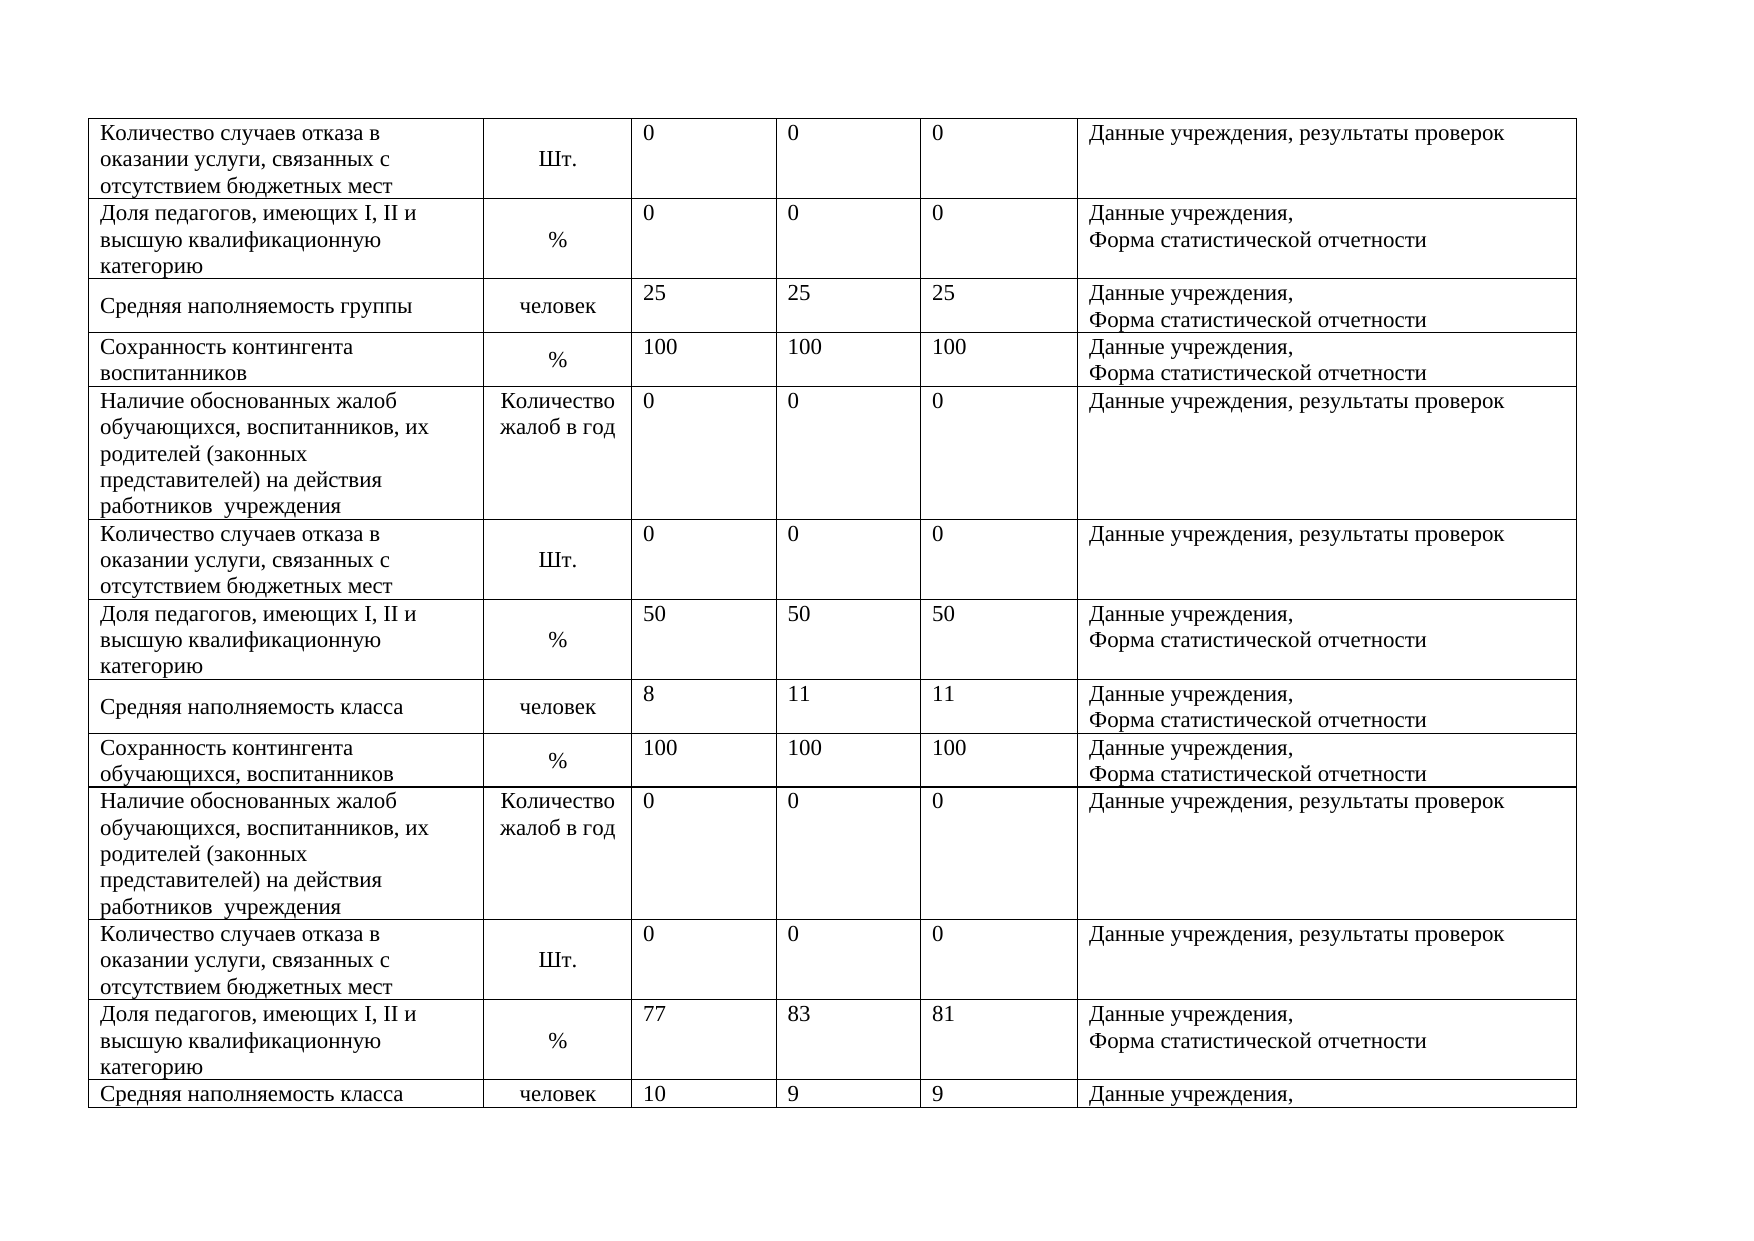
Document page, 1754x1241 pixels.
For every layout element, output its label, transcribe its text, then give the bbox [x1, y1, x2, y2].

table_cell Данные учреждения, результаты проверок [1078, 520, 1576, 599]
table_cell 100 [777, 734, 920, 786]
table_cell 77 [632, 1000, 776, 1079]
table_cell Количество случаев отказа в оказании услуги, связанных с отсутствием бюджетных мест [89, 520, 483, 599]
table_cell 9 [777, 1080, 920, 1107]
table_cell 11 [777, 680, 920, 733]
table_cell Наличие обоснованных жалоб обучающихся, воспитанников, их родителей (законных представителей) на действия работников учреждения [89, 788, 483, 919]
table_cell 0 [632, 387, 776, 519]
table_cell Средняя наполняемость класса [89, 680, 483, 733]
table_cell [89, 1080, 483, 1107]
table_cell 83 [777, 1000, 920, 1079]
table_cell % [484, 1000, 631, 1079]
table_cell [1078, 119, 1576, 198]
table_cell 0 [632, 520, 776, 599]
table_cell 0 [632, 199, 776, 278]
table_cell 0 [632, 119, 776, 198]
table_cell 100 [632, 333, 776, 386]
table_cell 0 [921, 788, 1077, 919]
table_cell Количество случаев отказа в оказании услуги, связанных с отсутствием бюджетных мест [89, 119, 483, 198]
table_cell 100 [632, 734, 776, 786]
table_cell 0 [921, 387, 1077, 519]
table_cell 0 [632, 920, 776, 999]
table_cell 25 [921, 279, 1077, 332]
table_cell Данные учреждения, Форма статистической отчетности [1078, 333, 1576, 386]
table_cell Средняя наполняемость группы [89, 279, 483, 332]
table_cell % [484, 333, 631, 386]
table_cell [1078, 1000, 1576, 1079]
table_cell Данные учреждения, результаты проверок [1078, 920, 1576, 999]
table_cell 0 [921, 119, 1077, 198]
table_cell 25 [632, 279, 776, 332]
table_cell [1078, 1080, 1576, 1107]
table_cell человек [484, 279, 631, 332]
table_cell Количество жалоб в год [484, 387, 631, 519]
table_cell Количество случаев отказа в оказании услуги, связанных с отсутствием бюджетных мест [89, 920, 483, 999]
table_cell Наличие обоснованных жалоб обучающихся, воспитанников, их родителей (законных представителей) на действия работников учреждения [89, 387, 483, 519]
table_cell Шт. [484, 520, 631, 599]
table_cell Шт. [484, 119, 631, 198]
table_cell 25 [777, 279, 920, 332]
table_cell Данные учреждения, результаты проверок [1078, 387, 1576, 519]
table_cell 100 [921, 333, 1077, 386]
table_cell 9 [921, 1080, 1077, 1107]
table_cell 0 [777, 199, 920, 278]
table_cell Сохранность контингента обучающихся, воспитанников [89, 734, 483, 786]
table_cell 0 [777, 520, 920, 599]
table_cell 0 [777, 387, 920, 519]
table_cell 10 [632, 1080, 776, 1107]
table_cell Данные учреждения, Форма статистической отчетности [1078, 199, 1576, 278]
table_cell 50 [777, 600, 920, 679]
table_cell 50 [632, 600, 776, 679]
table_cell человек [484, 680, 631, 733]
table_cell Шт. [484, 920, 631, 999]
table_cell 100 [921, 734, 1077, 786]
table_cell человек [484, 1080, 631, 1107]
table_cell 100 [777, 333, 920, 386]
table_cell 81 [921, 1000, 1077, 1079]
table_cell Данные учреждения, результаты проверок [1078, 788, 1576, 919]
table_cell 0 [632, 788, 776, 919]
table_cell 0 [921, 199, 1077, 278]
table_cell 0 [777, 920, 920, 999]
table_cell Доля педагогов, имеющих I, II и высшую квалификационную категорию [89, 600, 483, 679]
table_cell 0 [777, 788, 920, 919]
table_cell % [484, 734, 631, 786]
table_cell Данные учреждения, Форма статистической отчетности [1078, 600, 1576, 679]
table_cell Доля педагогов, имеющих I, II и высшую квалификационную категорию [89, 1000, 483, 1079]
table_cell 0 [921, 920, 1077, 999]
table_cell 8 [632, 680, 776, 733]
table_cell Данные учреждения, Форма статистической отчетности [1078, 279, 1576, 332]
table_cell % [484, 199, 631, 278]
table_cell Доля педагогов, имеющих I, II и высшую квалификационную категорию [89, 199, 483, 278]
table_cell 50 [921, 600, 1077, 679]
table_cell Данные учреждения, Форма статистической отчетности [1078, 734, 1576, 786]
table_cell 0 [921, 520, 1077, 599]
table_cell Данные учреждения, Форма статистической отчетности [1078, 680, 1576, 733]
table_cell % [484, 600, 631, 679]
table_cell Сохранность контингента воспитанников [89, 333, 483, 386]
table_cell 0 [777, 119, 920, 198]
table_cell Количество жалоб в год [484, 788, 631, 919]
table_cell 11 [921, 680, 1077, 733]
